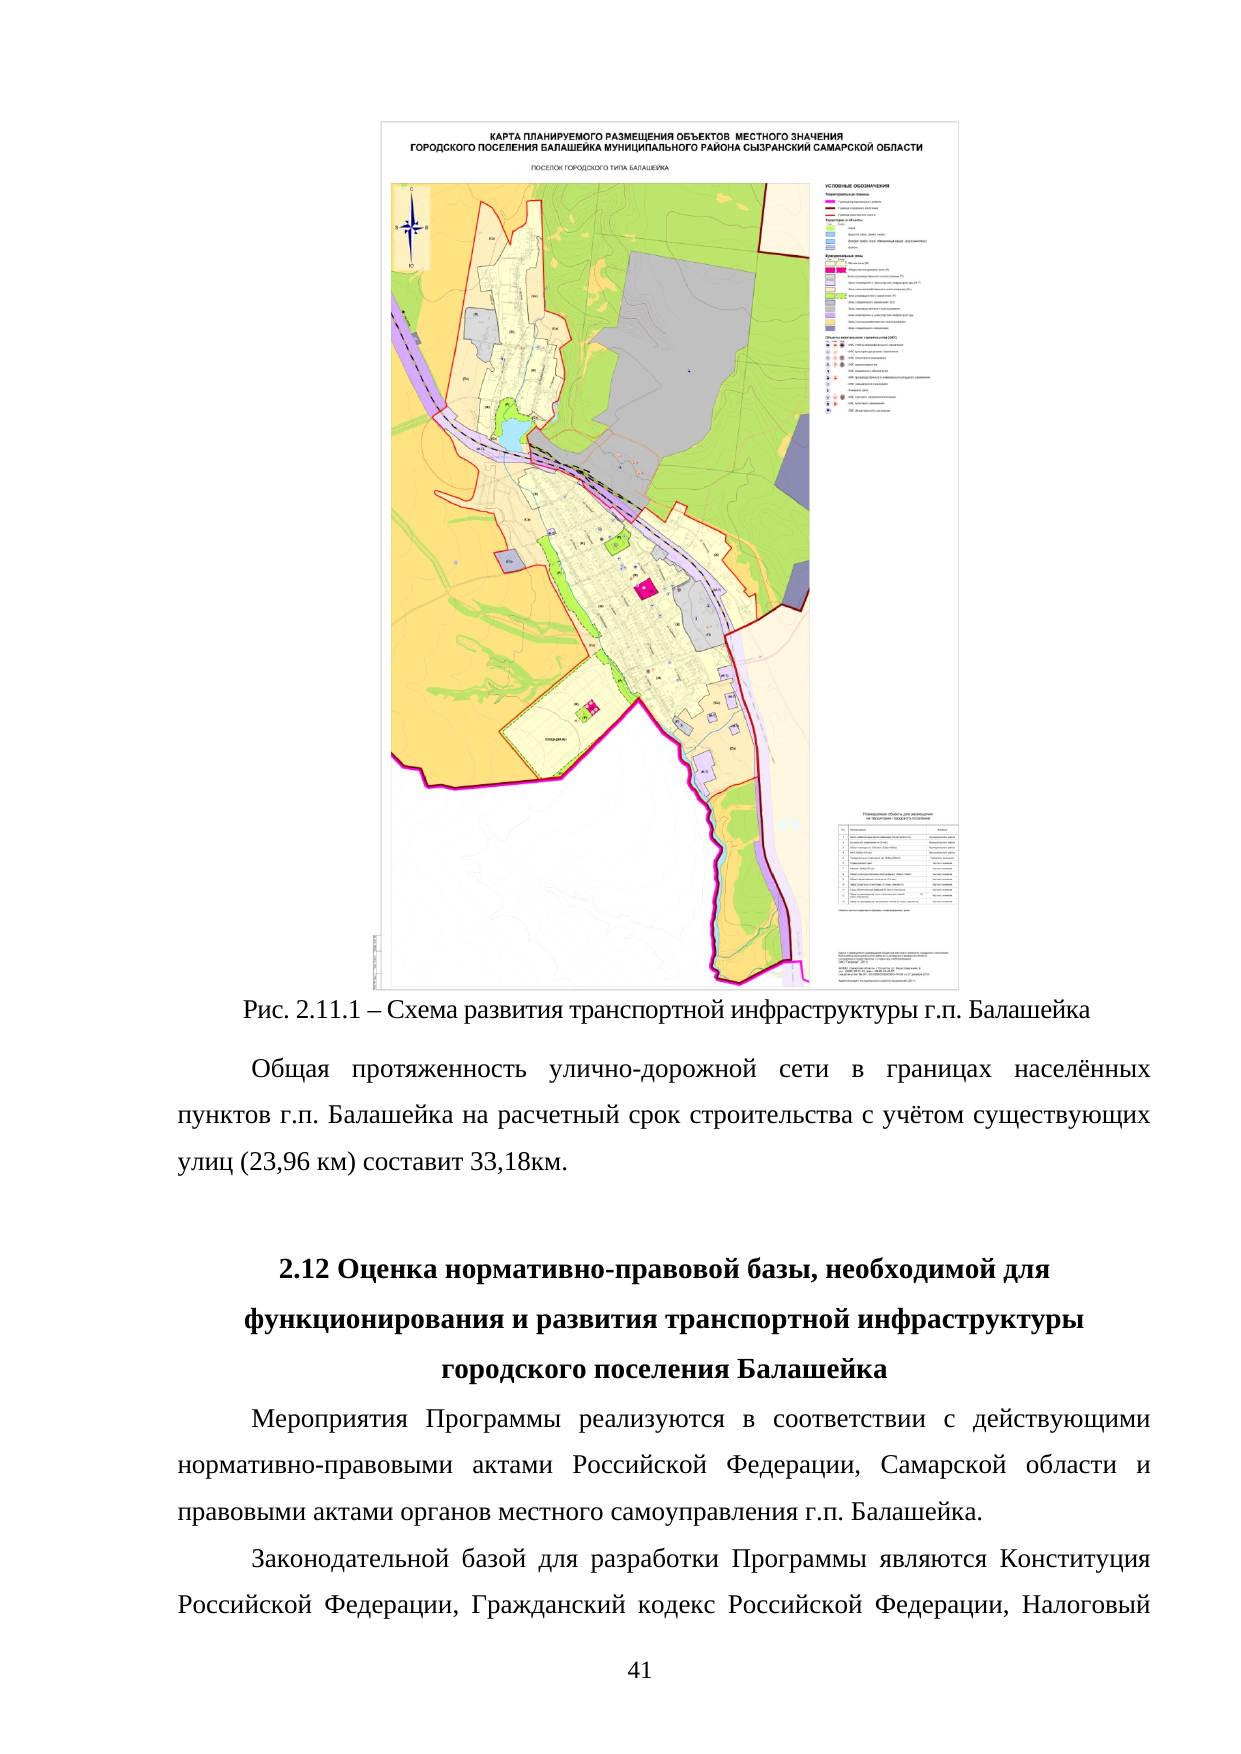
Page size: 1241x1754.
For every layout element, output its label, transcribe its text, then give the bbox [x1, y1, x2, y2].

picture [368, 118, 961, 993]
text Общая протяженность улично-дорожной сети в границах населённых пунктов г.п. Балашейка на расчетный срок строительства с учётом существующих улиц (23,96 км) составит 33,18км. [177, 1052, 1152, 1176]
text 2.12 Оценка нормативно-правовой базы, необходимой для функционирования и развития транспортной инфраструктуры городского поселения Балашейка [177, 1251, 1152, 1385]
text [177, 1542, 1152, 1620]
text Мероприятия Программы реализуются в соответствии с действующими нормативно-правовыми актами Российской Федерации, Самарской области и правовыми актами органов местного самоуправления г.п. Балашейка. [177, 1402, 1152, 1526]
text Рис. 2.11.1 – Схема развития транспортной инфраструктуры г.п. Балашейка [177, 993, 1152, 1024]
